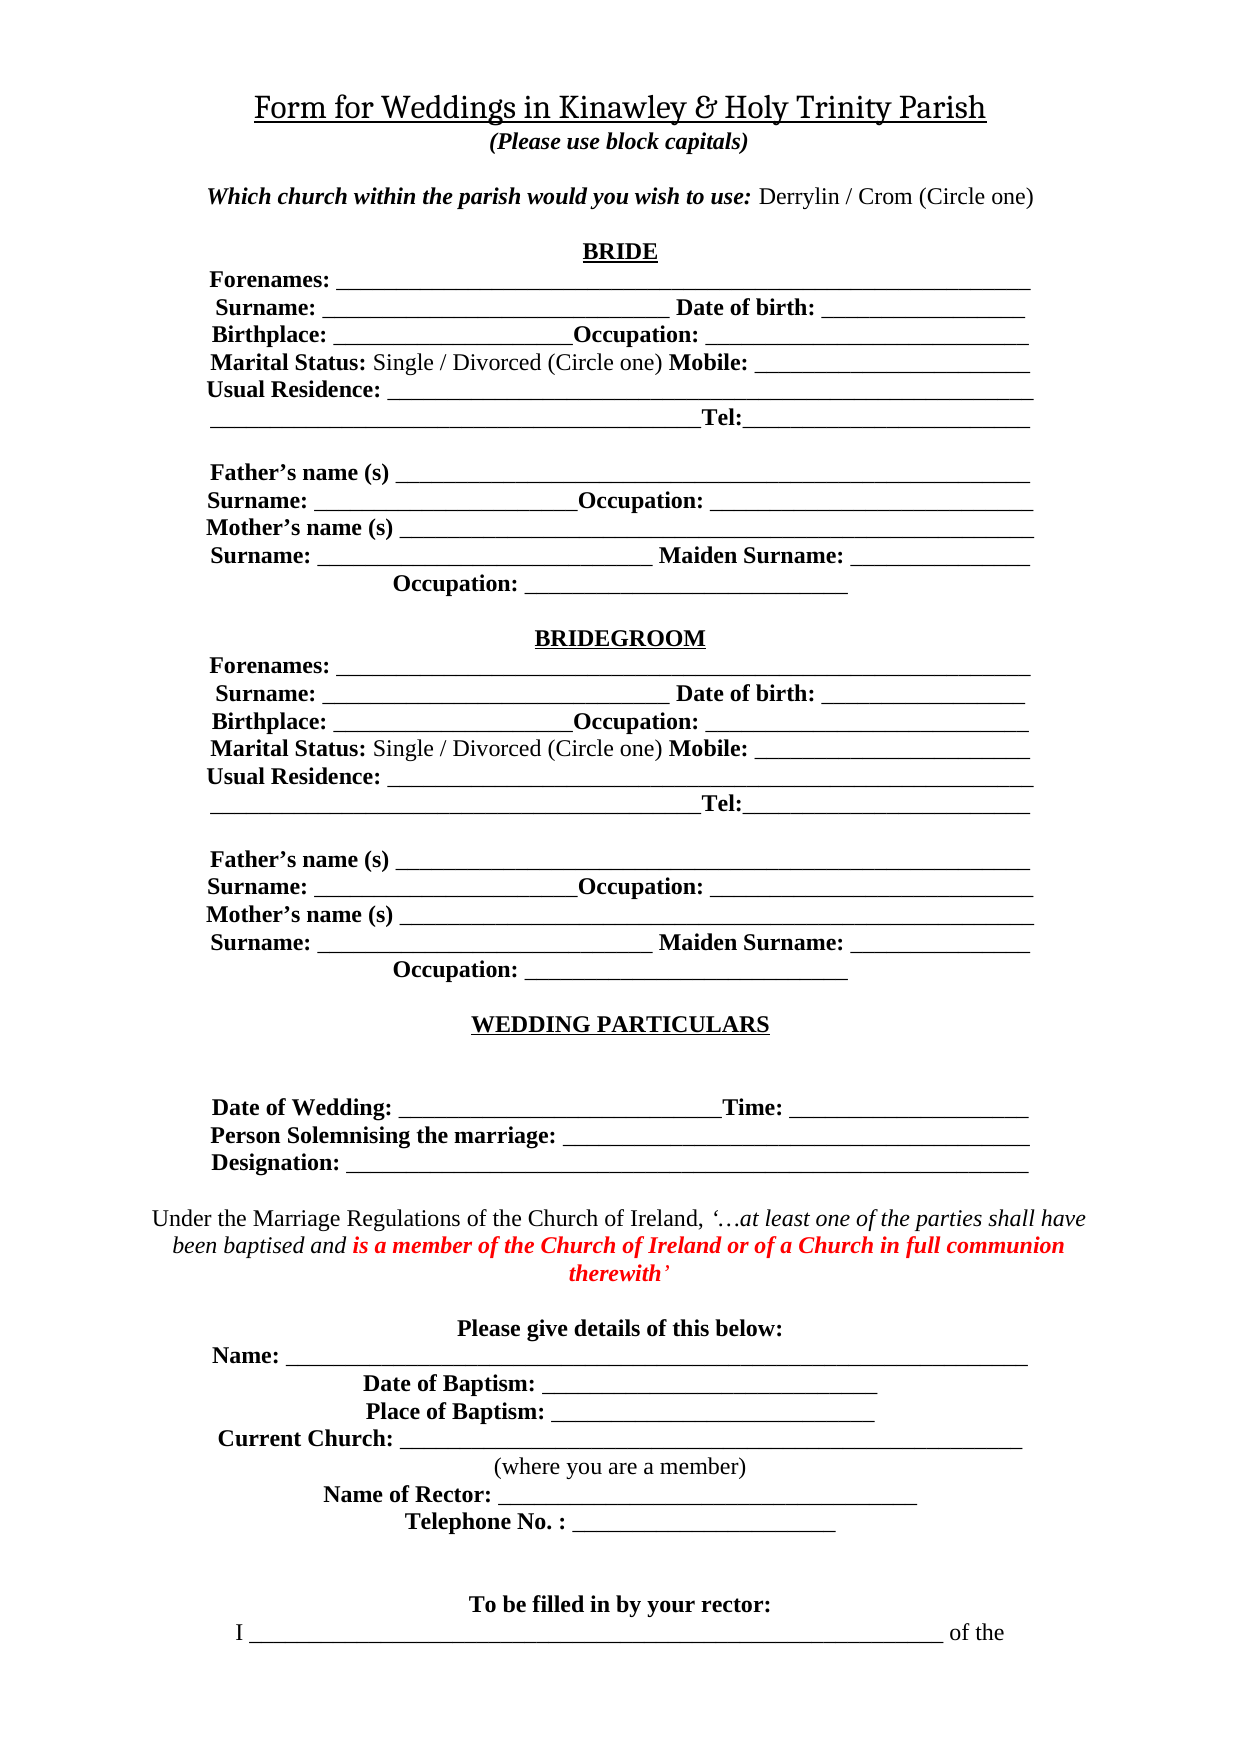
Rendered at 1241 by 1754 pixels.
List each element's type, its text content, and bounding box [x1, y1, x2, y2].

text Mother’s name (s) _____________________________________________________ [150, 900, 1090, 927]
text Under the Marriage Regulations of the Church of Ireland, ‘…at least one of the parties shall have been baptised and is a member of the Church of Ireland or of a Church in full communion therewith’ [150, 1203, 1090, 1286]
text (Please use block capitals) [150, 127, 1090, 154]
text Name: ______________________________________________________________ [150, 1342, 1090, 1369]
text Surname: ____________________________ Maiden Surname: _______________ [150, 541, 1090, 569]
text _________________________________________Tel:________________________ [150, 403, 1090, 431]
text Form for Weddings in Kinawley & Holy Trinity Parish [150, 89, 1090, 127]
text Father’s name (s) _____________________________________________________ [150, 458, 1090, 486]
text Father’s name (s) _____________________________________________________ [150, 845, 1090, 872]
text Birthplace: ____________________Occupation: ___________________________ [150, 707, 1090, 734]
text _________________________________________Tel:________________________ [150, 789, 1090, 817]
text Forenames: __________________________________________________________ [150, 265, 1090, 293]
text Date of Wedding: ___________________________Time: ____________________ [150, 1093, 1090, 1121]
text Mother’s name (s) _____________________________________________________ [150, 513, 1090, 541]
text Usual Residence: ______________________________________________________ [150, 762, 1090, 789]
text (where you are a member) [150, 1452, 1090, 1479]
text Usual Residence: ______________________________________________________ [150, 375, 1090, 403]
text Surname: ______________________Occupation: ___________________________ [150, 486, 1090, 513]
text Occupation: ___________________________ [150, 955, 1090, 983]
text Date of Baptism: ____________________________ [150, 1369, 1090, 1397]
text Telephone No. : ______________________ [150, 1507, 1090, 1535]
text Person Solemnising the marriage: _______________________________________ [150, 1121, 1090, 1148]
text Surname: ______________________Occupation: ___________________________ [150, 872, 1090, 900]
text Surname: _____________________________ Date of birth: _________________ [150, 679, 1090, 707]
text Marital Status: Single / Divorced (Circle one) Mobile: _______________________ [150, 734, 1090, 762]
text Occupation: ___________________________ [150, 569, 1090, 596]
text Place of Baptism: ___________________________ [150, 1397, 1090, 1424]
text Marital Status: Single / Divorced (Circle one) Mobile: _______________________ [150, 348, 1090, 375]
text Surname: _____________________________ Date of birth: _________________ [150, 293, 1090, 320]
text BRIDE [150, 237, 1090, 265]
text To be filled in by your rector: [150, 1590, 1090, 1618]
text WEDDING PARTICULARS [150, 1010, 1090, 1038]
text Designation: _________________________________________________________ [150, 1148, 1090, 1176]
text Forenames: __________________________________________________________ [150, 651, 1090, 679]
text Please give details of this below: [150, 1314, 1090, 1342]
text Current Church: ____________________________________________________ [150, 1424, 1090, 1452]
text I __________________________________________________________ of the [150, 1618, 1090, 1645]
text Surname: ____________________________ Maiden Surname: _______________ [150, 927, 1090, 955]
text BRIDEGROOM [150, 624, 1090, 651]
text Which church within the parish would you wish to use: Derrylin / Crom (Circle one) [150, 182, 1090, 210]
text Birthplace: ____________________Occupation: ___________________________ [150, 320, 1090, 348]
text Name of Rector: ___________________________________ [150, 1479, 1090, 1507]
